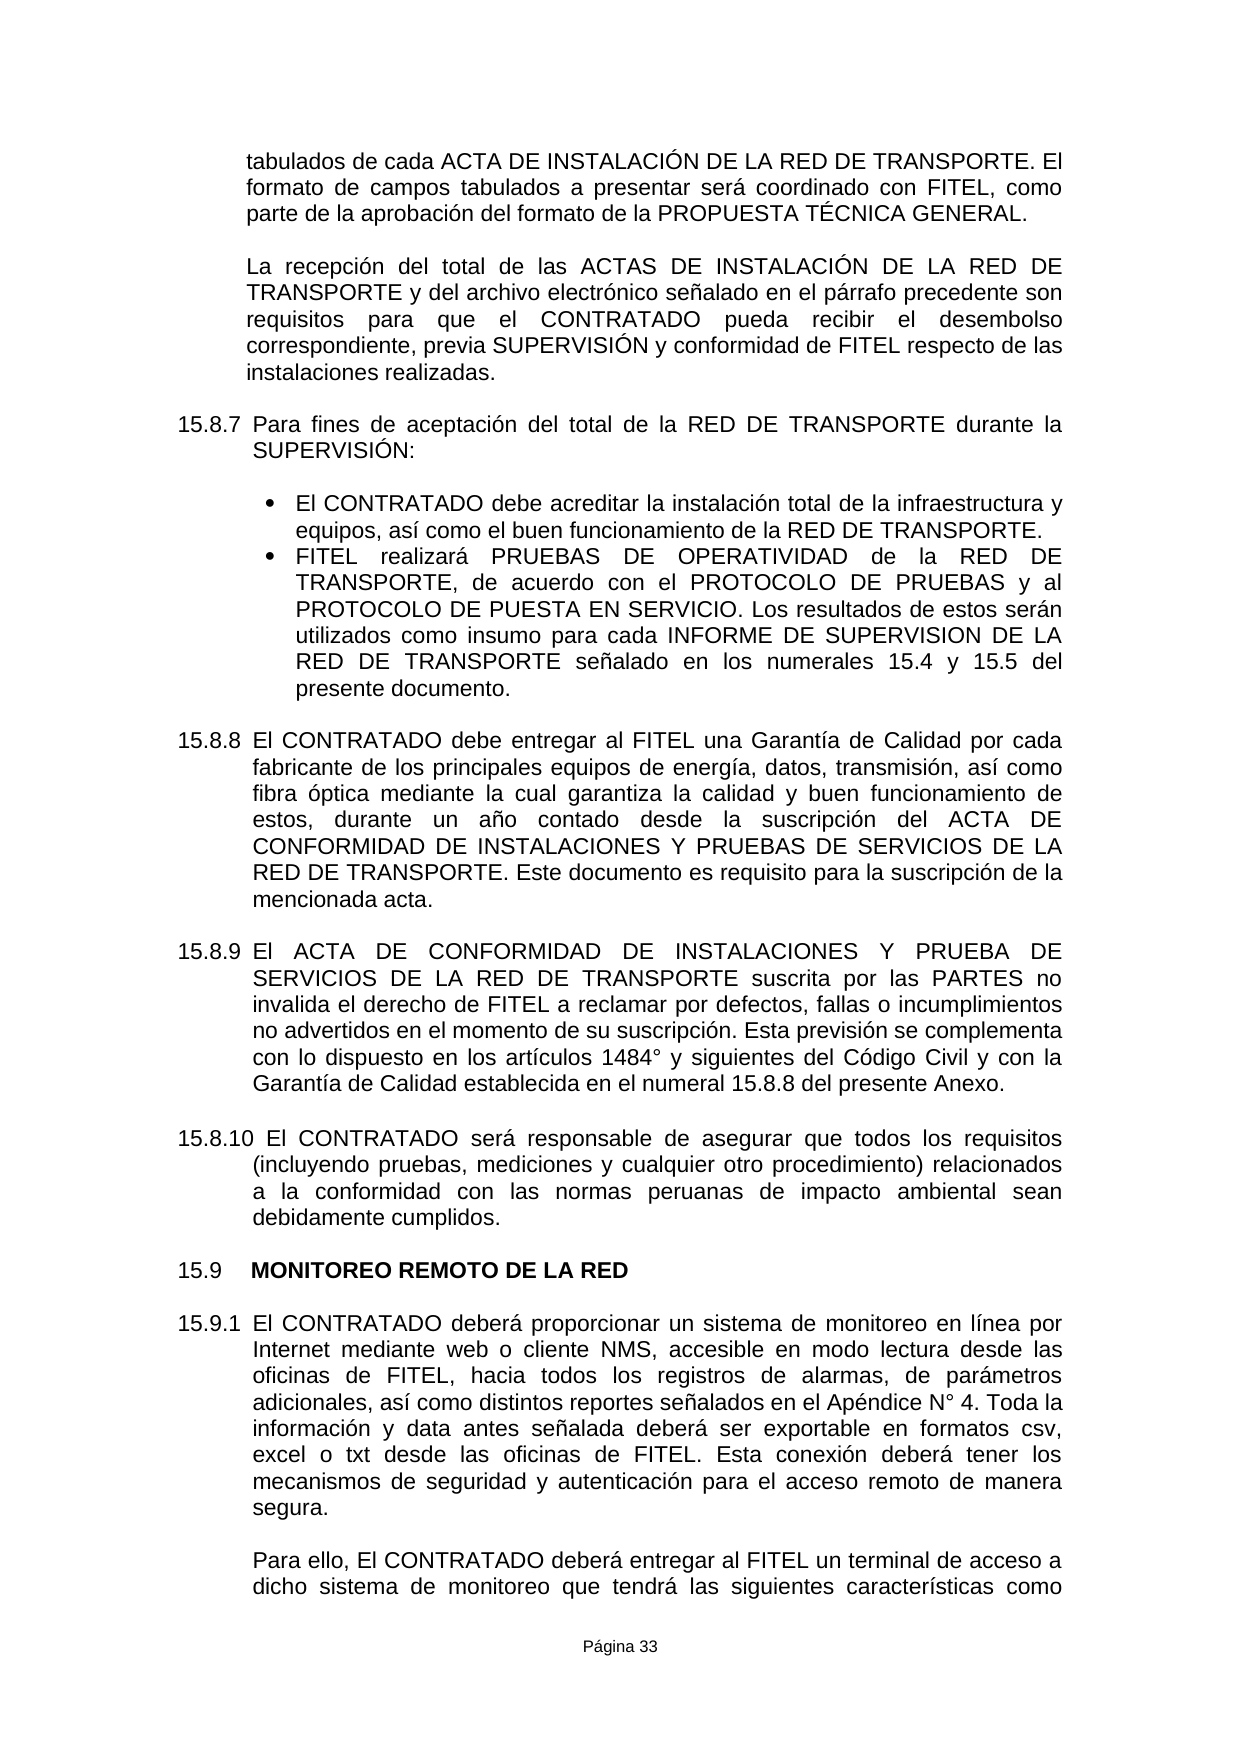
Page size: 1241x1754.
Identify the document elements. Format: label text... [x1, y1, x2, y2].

list El CONTRATADO deberá proporcionar un sistema de monitoreo en línea por Internet mediante web o cliente NMS, accesible en modo lectura desde las oficinas de FITEL, hacia todos los registros de alarmas, de parámetros adicionales, así como distintos reportes señalados en el Apéndice N° 4. Toda la información y data antes señalada deberá ser exportable en formatos csv, excel o txt desde las oficinas de FITEL. Esta conexión deberá tener los mecanismos de seguridad y autenticación para el acceso remoto de manera segura. [177, 1309, 1063, 1520]
list El ACTA DE CONFORMIDAD DE INSTALACIONES Y PRUEBA DE SERVICIOS DE LA RED DE TRANSPORTE suscrita por las PARTES no invalida el derecho de FITEL a reclamar por defectos, fallas o incumplimientos no advertidos en el momento de su suscripción. Esta previsión se complementa con lo dispuesto en los artículos 1484° y siguientes del Código Civil y con la Garantía de Calidad establecida en el numeral 15.8.8 del presente Anexo. [177, 938, 1063, 1096]
list El CONTRATADO debe entregar al FITEL una Garantía de Calidad por cada fabricante de los principales equipos de energía, datos, transmisión, así como fibra óptica mediante la cual garantiza la calidad y buen funcionamiento de estos, durante un año contado desde la suscripción del ACTA DE CONFORMIDAD DE INSTALACIONES Y PRUEBAS DE SERVICIOS DE LA RED DE TRANSPORTE. Este documento es requisito para la suscripción de la mencionada acta. [177, 727, 1063, 912]
list Para fines de aceptación del total de la RED DE TRANSPORTE durante la SUPERVISIÓN: [177, 411, 1063, 464]
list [246, 148, 1063, 227]
list La recepción del total de las ACTAS DE INSTALACIÓN DE LA RED DE TRANSPORTE y del archivo electrónico señalado en el párrafo precedente son requisitos para que el CONTRATADO pueda recibir el desembolso correspondiente, previa SUPERVISIÓN y conformidad de FITEL respecto de las instalaciones realizadas. [246, 253, 1063, 385]
list FITEL realizará PRUEBAS DE OPERATIVIDAD de la RED DE TRANSPORTE, de acuerdo con el PROTOCOLO DE PRUEBAS y al PROTOCOLO DE PUESTA EN SERVICIO. Los resultados de estos serán utilizados como insumo para cada INFORME DE SUPERVISION DE LA RED DE TRANSPORTE señalado en los numerales 15.4 y 15.5 del presente documento. [266, 543, 1063, 701]
list MONITOREO REMOTO DE LA RED [177, 1257, 1063, 1283]
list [252, 1547, 1063, 1599]
list El CONTRATADO debe acreditar la instalación total de la infraestructura y equipos, así como el buen funcionamiento de la RED DE TRANSPORTE. [266, 490, 1063, 543]
list El CONTRATADO será responsable de asegurar que todos los requisitos (incluyendo pruebas, mediciones y cualquier otro procedimiento) relacionados a la conformidad con las normas peruanas de impacto ambiental sean debidamente cumplidos. [177, 1125, 1063, 1231]
